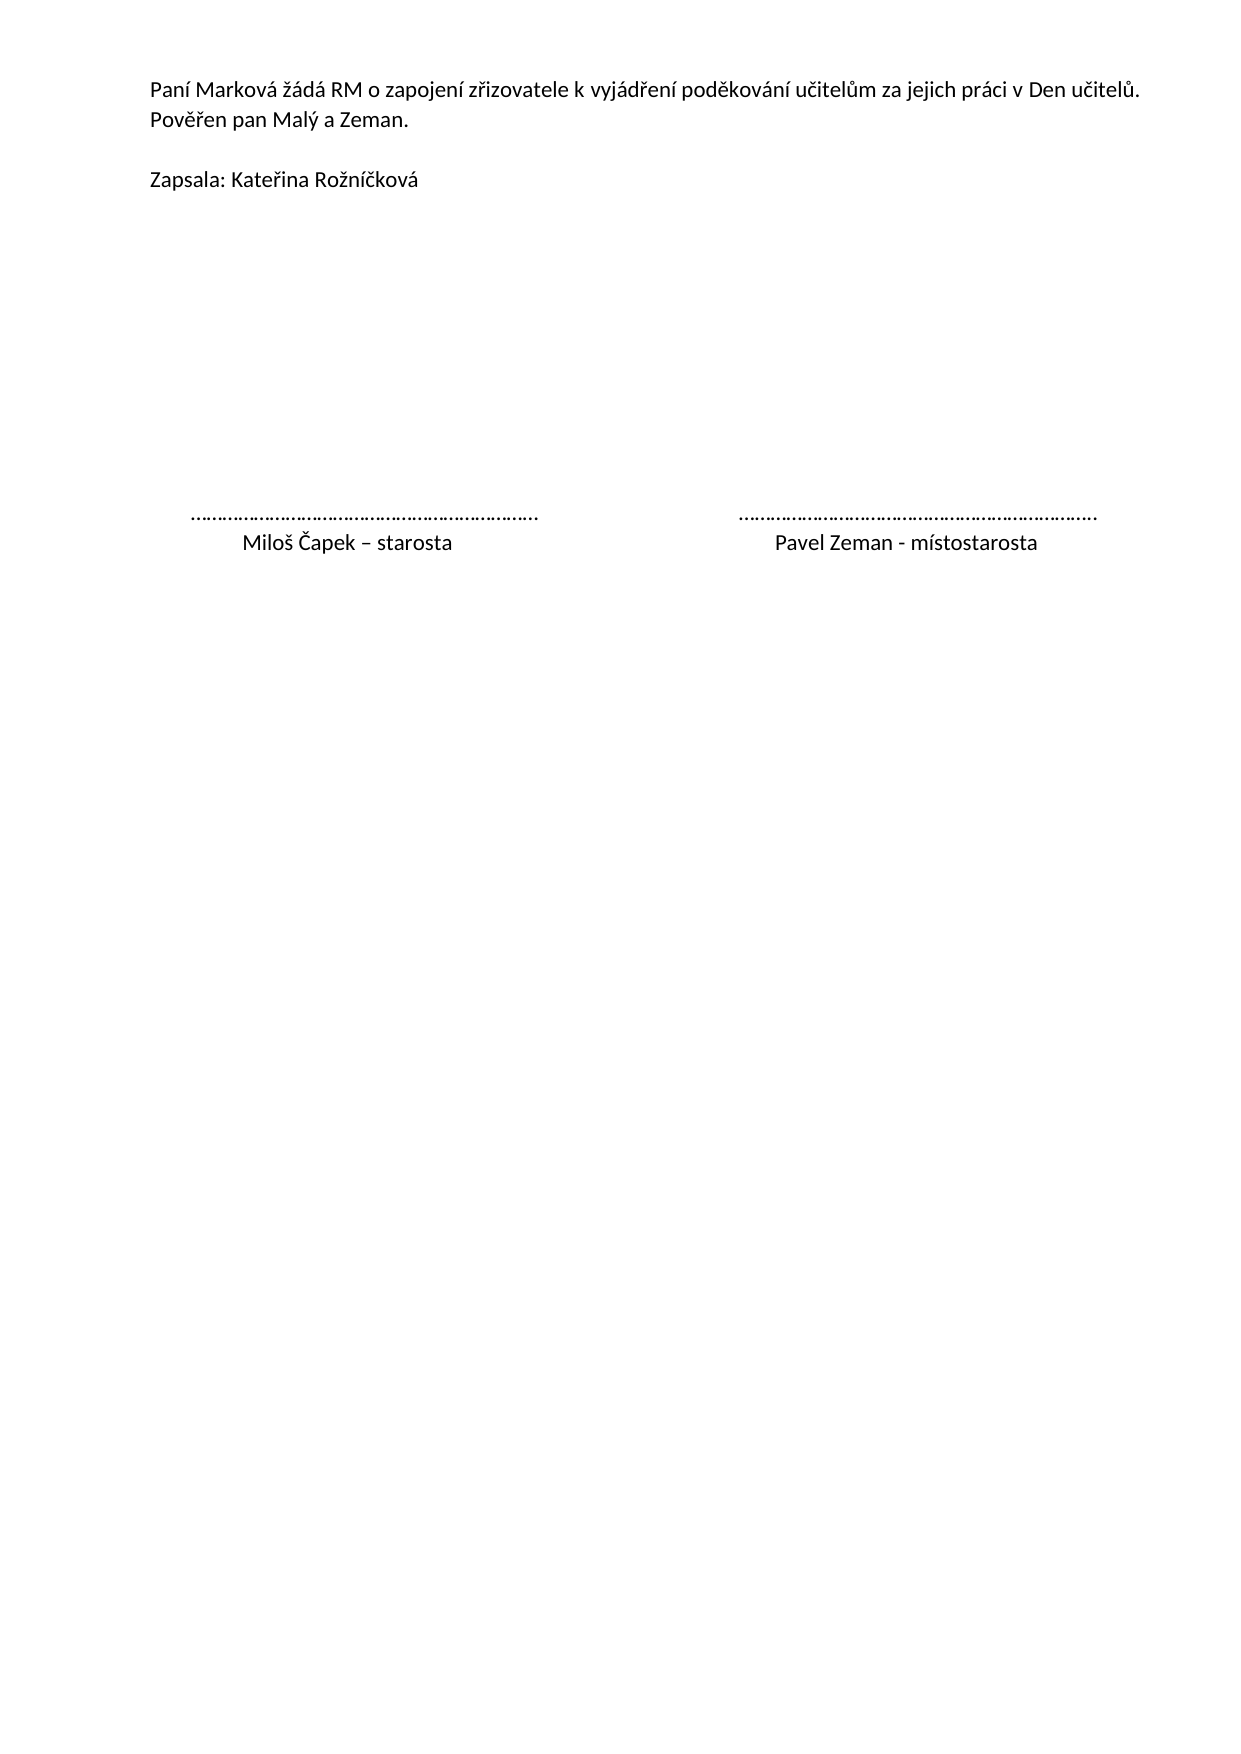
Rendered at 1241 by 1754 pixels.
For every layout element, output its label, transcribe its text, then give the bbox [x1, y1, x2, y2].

list Paní Marková žádá RM o zapojení zřizovatele k vyjádření poděkování učitelům za jejich práci v Den učitelů. Pověřen pan Malý a Zeman. [150, 75, 1165, 133]
list ………………………………………………………… ………………………………………………………….. [191, 498, 1165, 526]
list Zapsala: Kateřina Rožníčková [150, 166, 1165, 194]
list Miloš Čapek – starosta Pavel Zeman - místostarosta [191, 528, 1165, 556]
